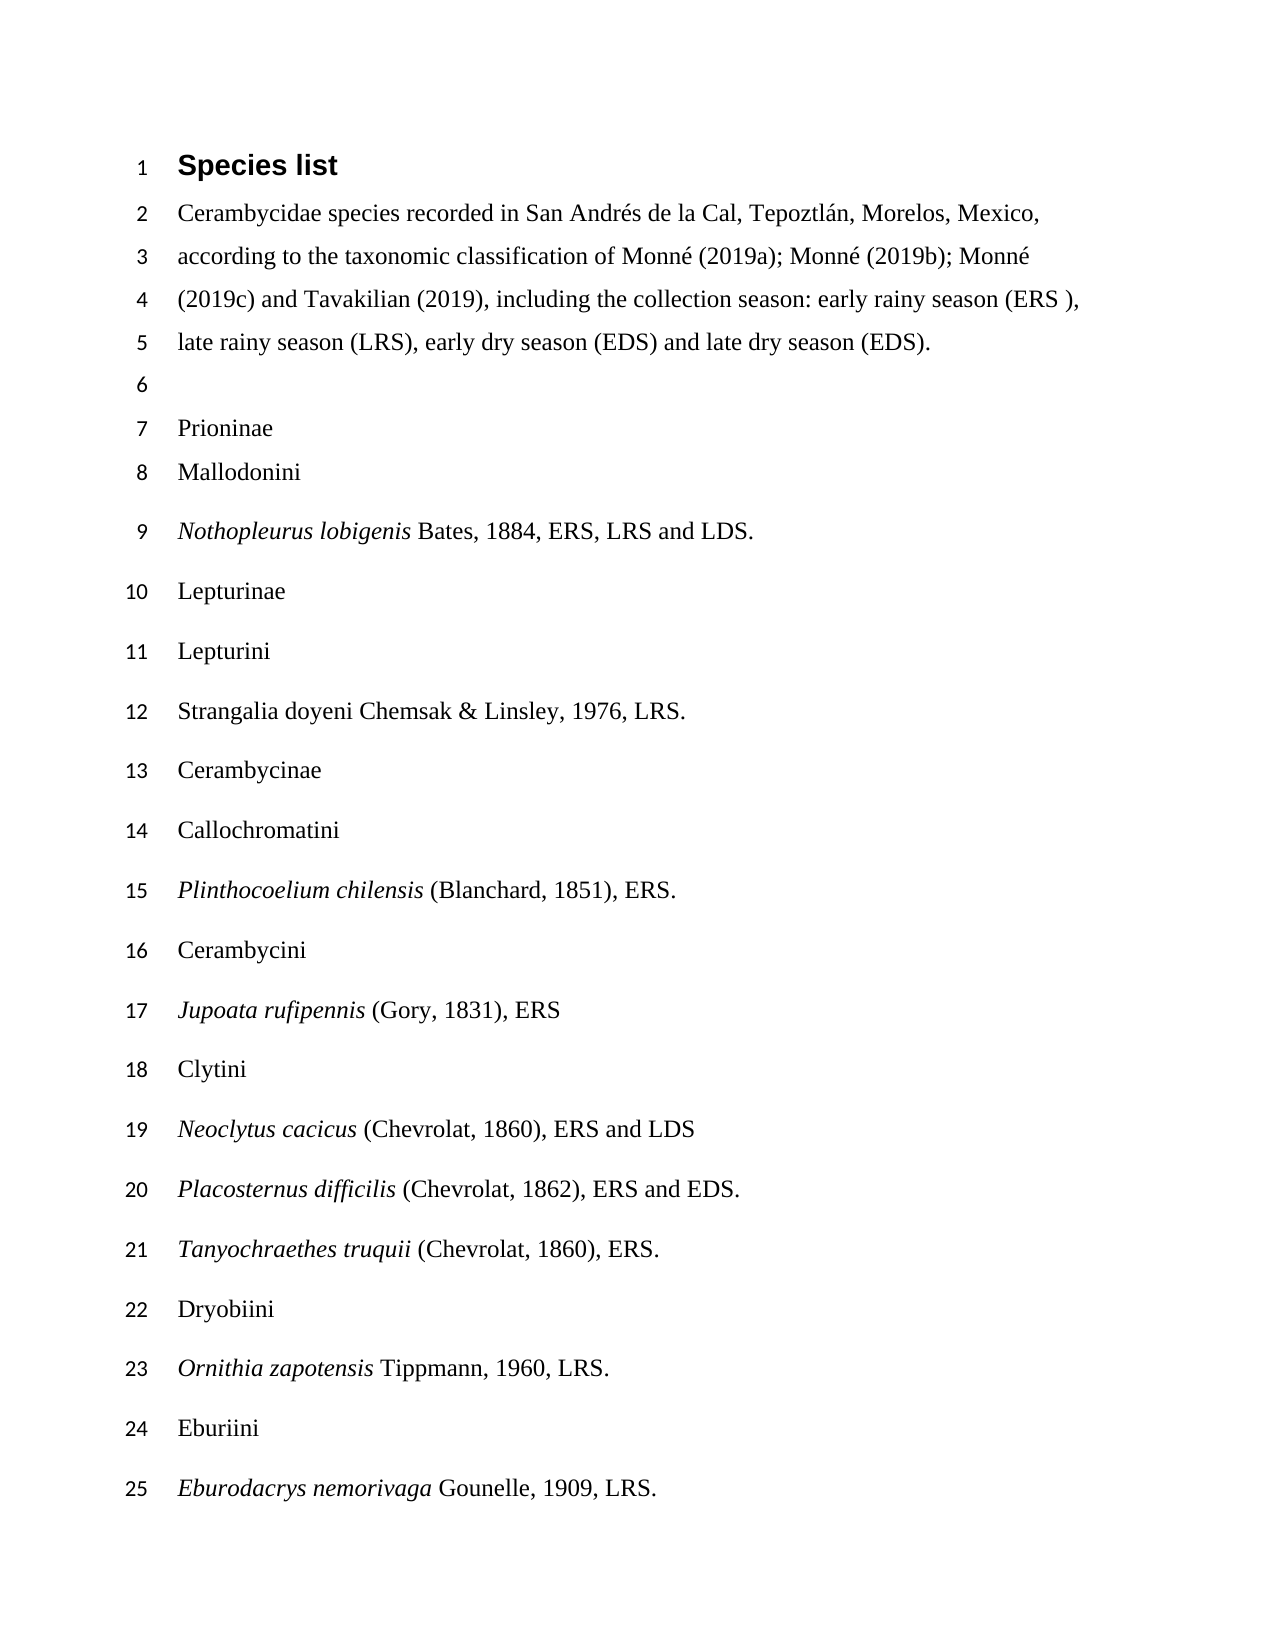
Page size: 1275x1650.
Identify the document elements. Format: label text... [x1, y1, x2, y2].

text Lepturinae [177, 576, 1098, 605]
text Tanyochraethes truquii (Chevrolat, 1860), ERS. [177, 1234, 1098, 1263]
text Cerambycinae [177, 756, 1098, 784]
text Strangalia doyeni Chemsak & Linsley, 1976, LRS. [177, 696, 1098, 724]
text Mallodonini [177, 457, 1098, 485]
text Prioninae [177, 413, 1098, 442]
text Lepturini [177, 636, 1098, 665]
text Cerambycidae species recorded in San Andrés de la Cal, Tepoztlán, Morelos, Mexico, according to the taxonomic classification of Monné (2019a); Monné (2019b); Monné (2019c) and Tavakilian (2019), including the collection season: early rainy season (ERS ), late rainy season (LRS), early dry season (EDS) and late dry season (EDS). [177, 198, 1098, 356]
text Nothopleurus lobigenis Bates, 1884, ERS, LRS and LDS. [177, 516, 1098, 545]
text Clytini [177, 1054, 1098, 1083]
text Placosternus difficilis (Chevrolat, 1862), ERS and EDS. [177, 1174, 1098, 1203]
text Jupoata rufipennis (Gory, 1831), ERS [177, 995, 1098, 1023]
text Plinthocoelium chilensis (Blanchard, 1851), ERS. [177, 875, 1098, 904]
text Cerambycini [177, 935, 1098, 964]
text Species list [177, 148, 1098, 181]
text Callochromatini [177, 815, 1098, 844]
text Eburiini [177, 1413, 1098, 1442]
text Neoclytus cacicus (Chevrolat, 1860), ERS and LDS [177, 1114, 1098, 1143]
text Ornithia zapotensis Tippmann, 1960, LRS. [177, 1353, 1098, 1382]
text Eburodacrys nemorivaga Gounelle, 1909, LRS. [177, 1473, 1098, 1502]
text Dryobiini [177, 1294, 1098, 1322]
